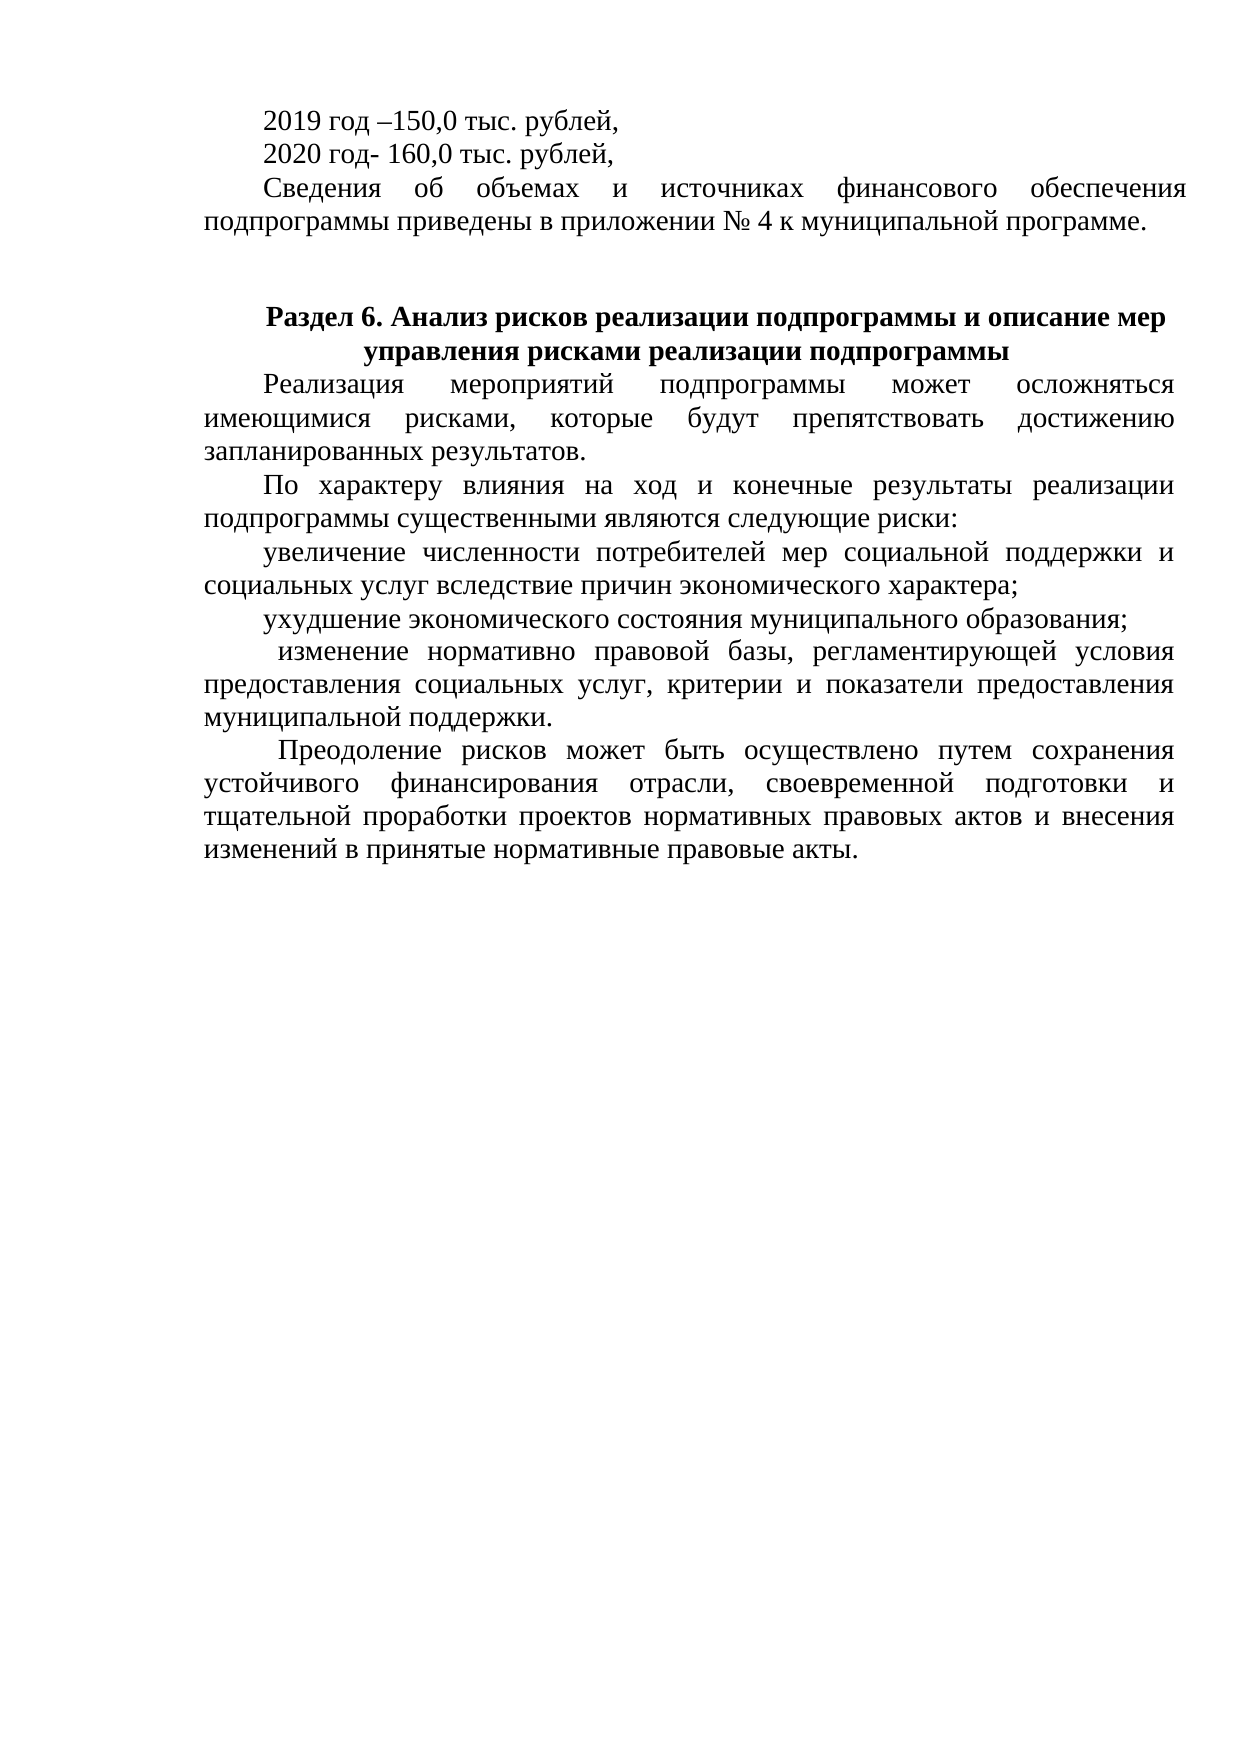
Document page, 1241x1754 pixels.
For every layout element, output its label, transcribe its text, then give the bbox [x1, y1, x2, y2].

text По характеру влияния на ход и конечные результаты реализации подпрограммы существенными являются следующие риски: [204, 467, 1175, 534]
text 2020 год- 160,0 тыс. рублей, [204, 136, 1187, 170]
text Раздел 6. Анализ рисков реализации подпрограммы и описание мер управления рисками реализации подпрограммы [192, 299, 1181, 366]
text ухудшение экономического состояния муниципального образования; [204, 601, 1175, 634]
text Реализация мероприятий подпрограммы может осложняться имеющимися рисками, которые будут препятствовать достижению запланированных результатов. [204, 366, 1175, 467]
text изменение нормативно правовой базы, регламентирующей условия предоставления социальных услуг, критерии и показатели предоставления муниципальной поддержки. [204, 634, 1175, 733]
text Сведения об объемах и источниках финансового обеспечения подпрограммы приведены в приложении № 4 к муниципальной программе. [204, 170, 1187, 237]
text Преодоление рисков может быть осуществлено путем сохранения устойчивого финансирования отрасли, своевременной подготовки и тщательной проработки проектов нормативных правовых актов и внесения изменений в принятые нормативные правовые акты. [204, 733, 1175, 865]
text увеличение численности потребителей мер социальной поддержки и социальных услуг вследствие причин экономического характера; [204, 534, 1175, 601]
text 2019 год –150,0 тыс. рублей, [204, 103, 1187, 136]
